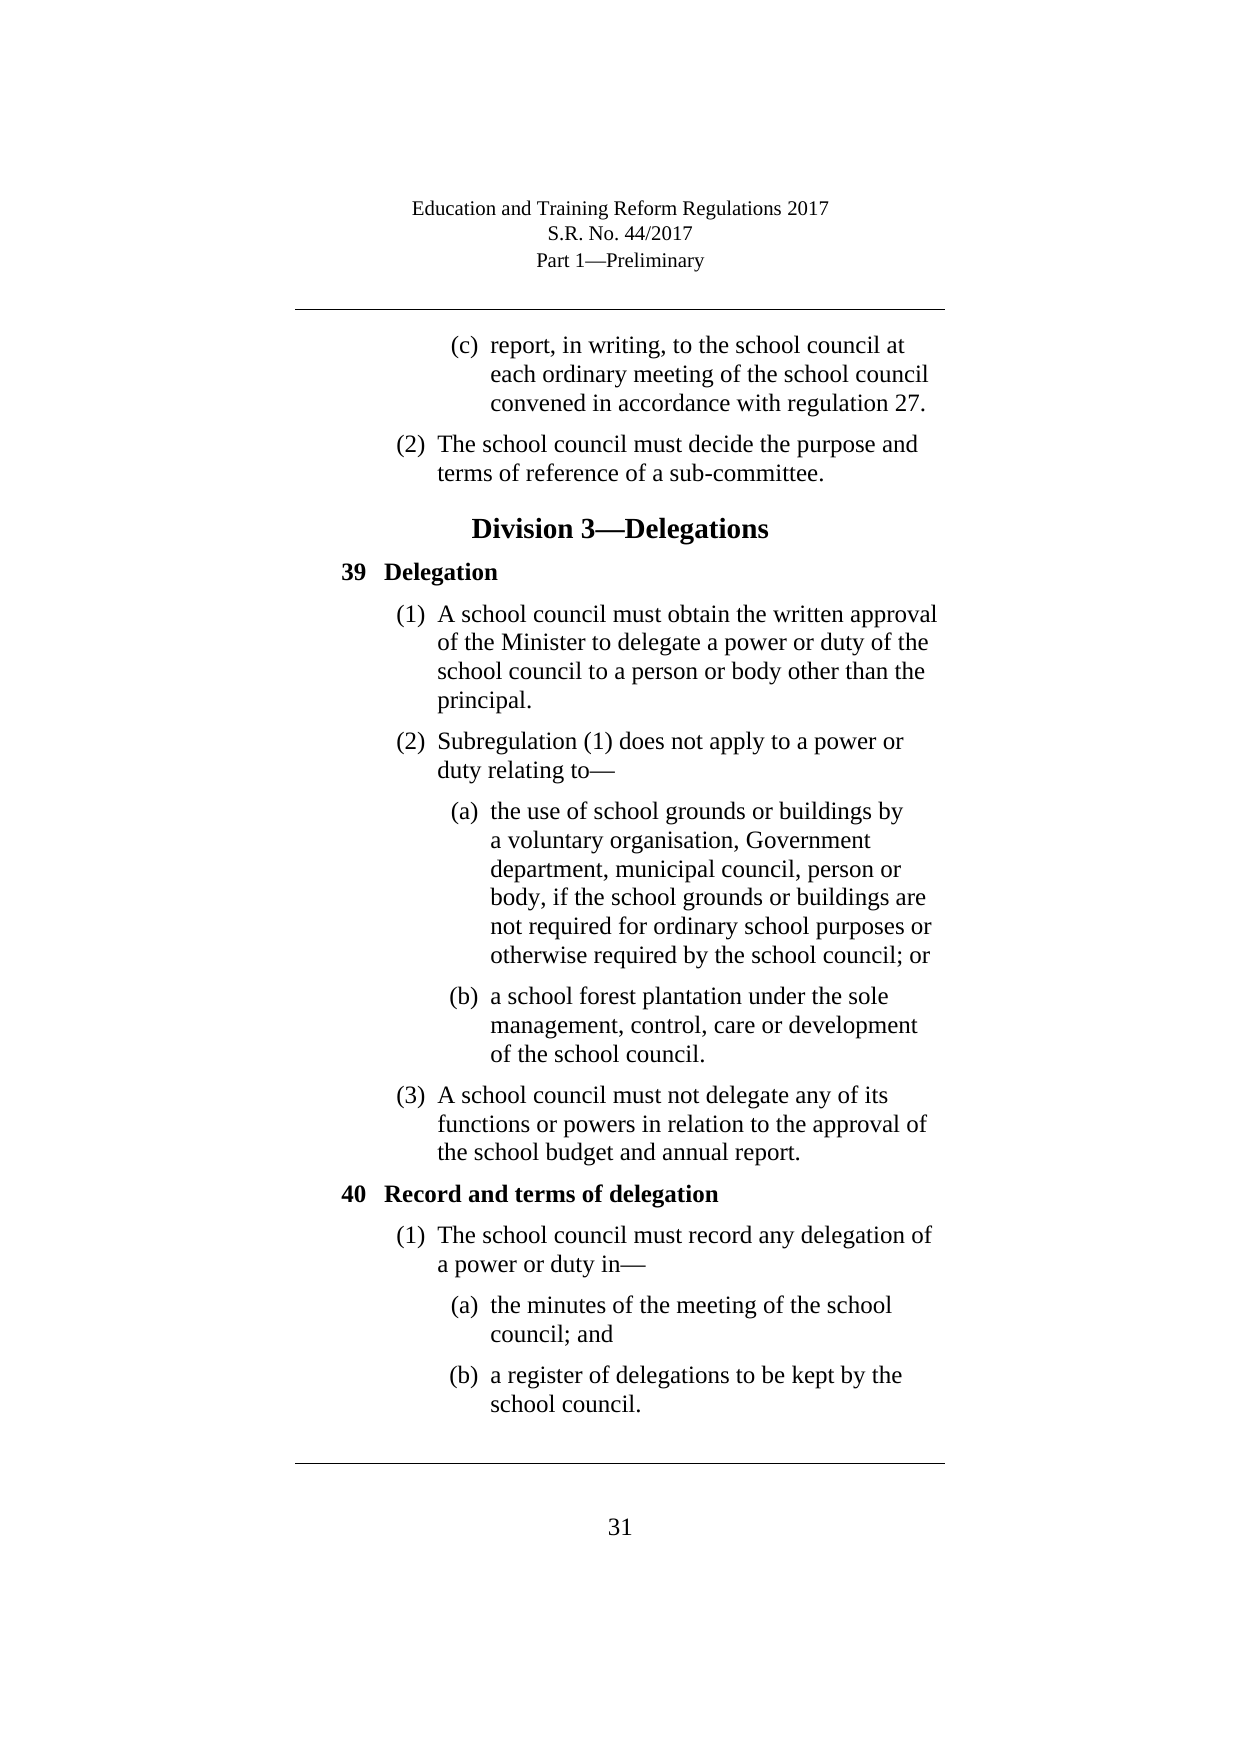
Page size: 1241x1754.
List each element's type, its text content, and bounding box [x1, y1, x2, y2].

subtitle Division 3—Delegations [295, 511, 945, 545]
subtitle 39 Delegation [295, 557, 945, 586]
subtitle (2) Subregulation (1) does not apply to a power or duty relating to— [295, 726, 945, 784]
subtitle (3) A school council must not delegate any of its functions or powers in relation to the approval of the school budget and annual report. [295, 1080, 945, 1166]
subtitle (1) A school council must obtain the written approval of the Minister to delegate a power or duty of the school council to a person or body other than the principal. [295, 599, 945, 714]
subtitle (a) the use of school grounds or buildings by a voluntary organisation, Government department, municipal council, person or body, if the school grounds or buildings are not required for ordinary school purposes or otherwise required by the school council; or [295, 796, 945, 969]
subtitle (c) report, in writing, to the school council at each ordinary meeting of the school council convened in accordance with regulation 27. [295, 330, 945, 416]
subtitle (2) The school council must decide the purpose and terms of reference of a sub-committee. [295, 429, 945, 486]
subtitle (b) a school forest plantation under the sole management, control, care or development of the school council. [295, 981, 945, 1067]
subtitle (a) the minutes of the meeting of the school council; and [295, 1290, 945, 1347]
subtitle (1) The school council must record any delegation of a power or duty in— [295, 1220, 945, 1277]
subtitle 40 Record and terms of delegation [295, 1179, 945, 1207]
subtitle (b) a register of delegations to be kept by the school council. [295, 1360, 945, 1417]
